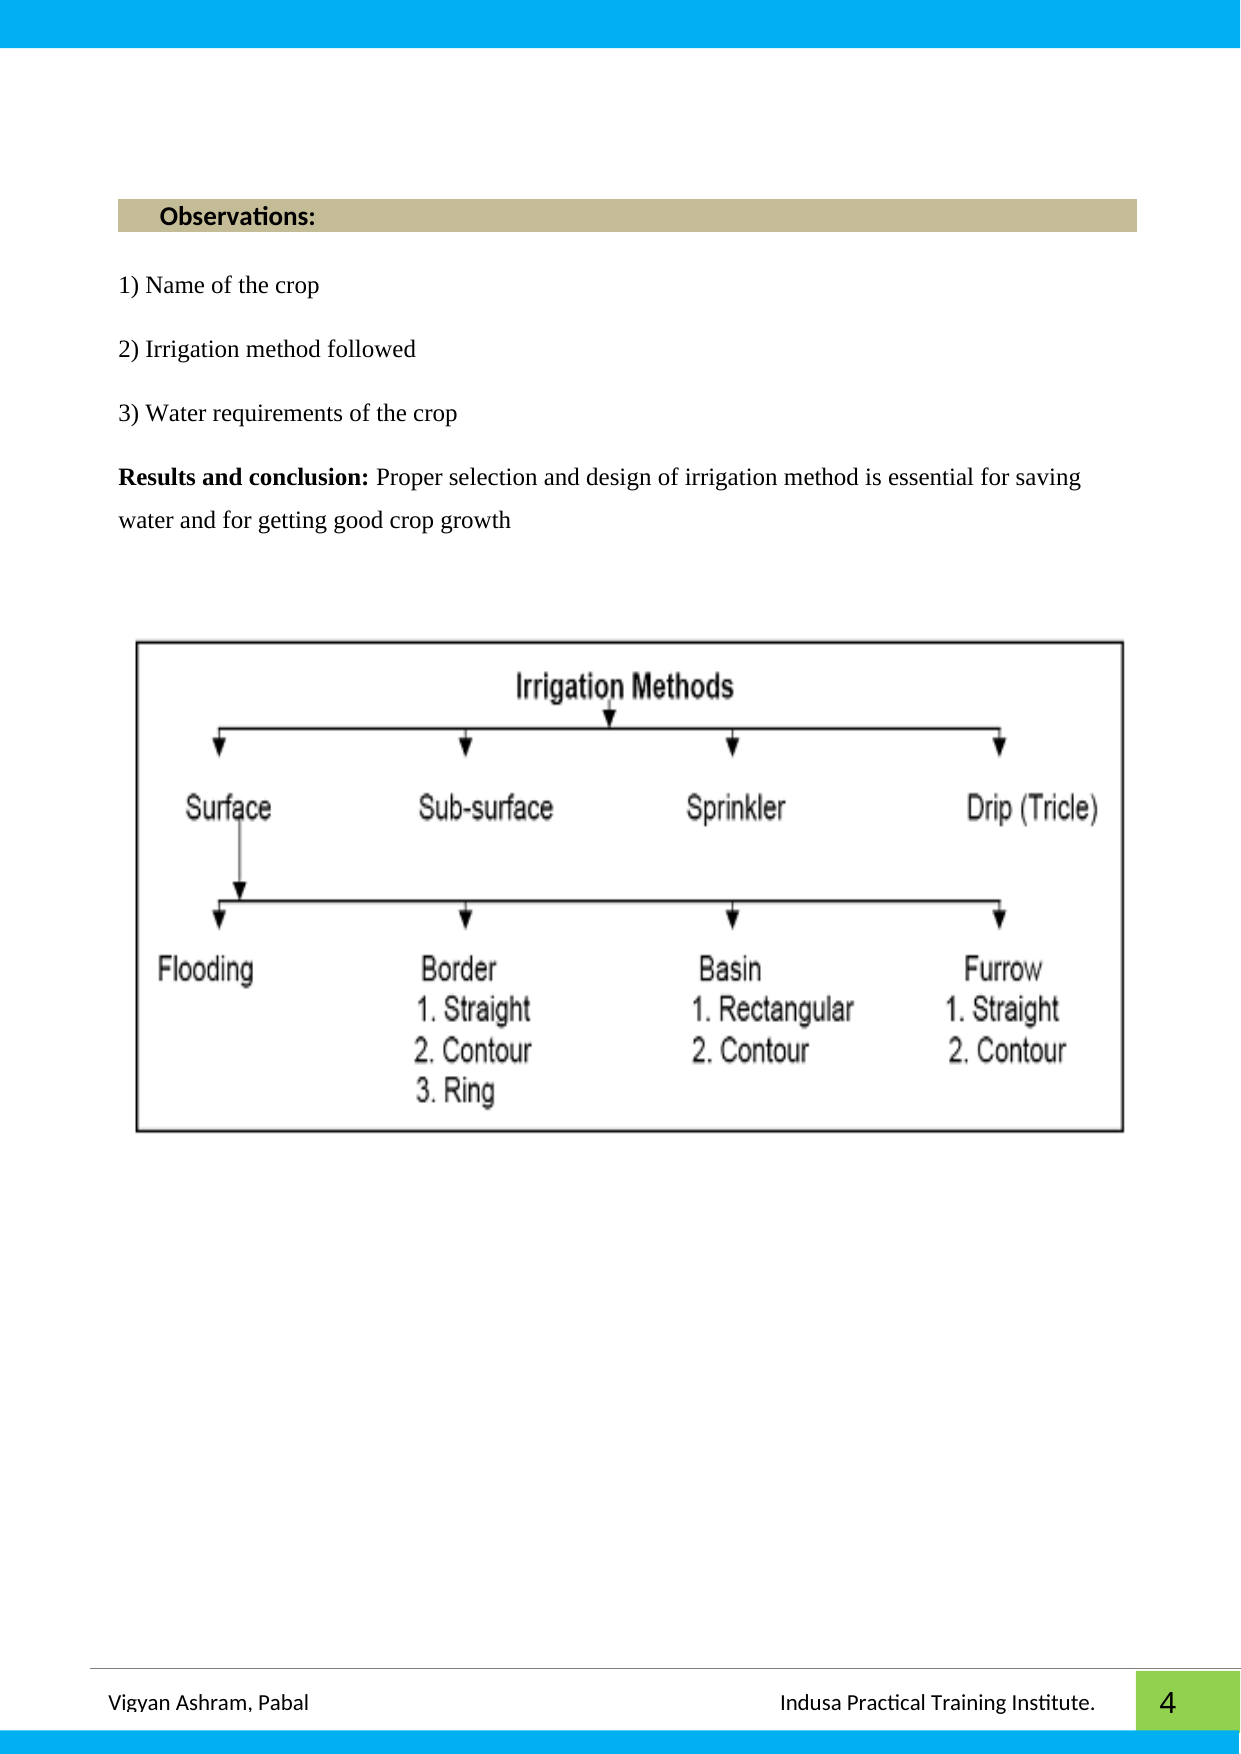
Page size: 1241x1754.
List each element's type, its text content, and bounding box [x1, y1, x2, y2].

text Results and conclusion: Proper selection and design of irrigation method is essential for saving water and for getting good crop growth [118, 462, 1137, 534]
text Observations: [118, 199, 1137, 232]
text 3) Water requirements of the crop [118, 398, 1137, 427]
text 2) Irrigation method followed [118, 334, 1137, 363]
picture [118, 632, 1155, 1151]
text 1) Name of the crop [118, 270, 1137, 299]
